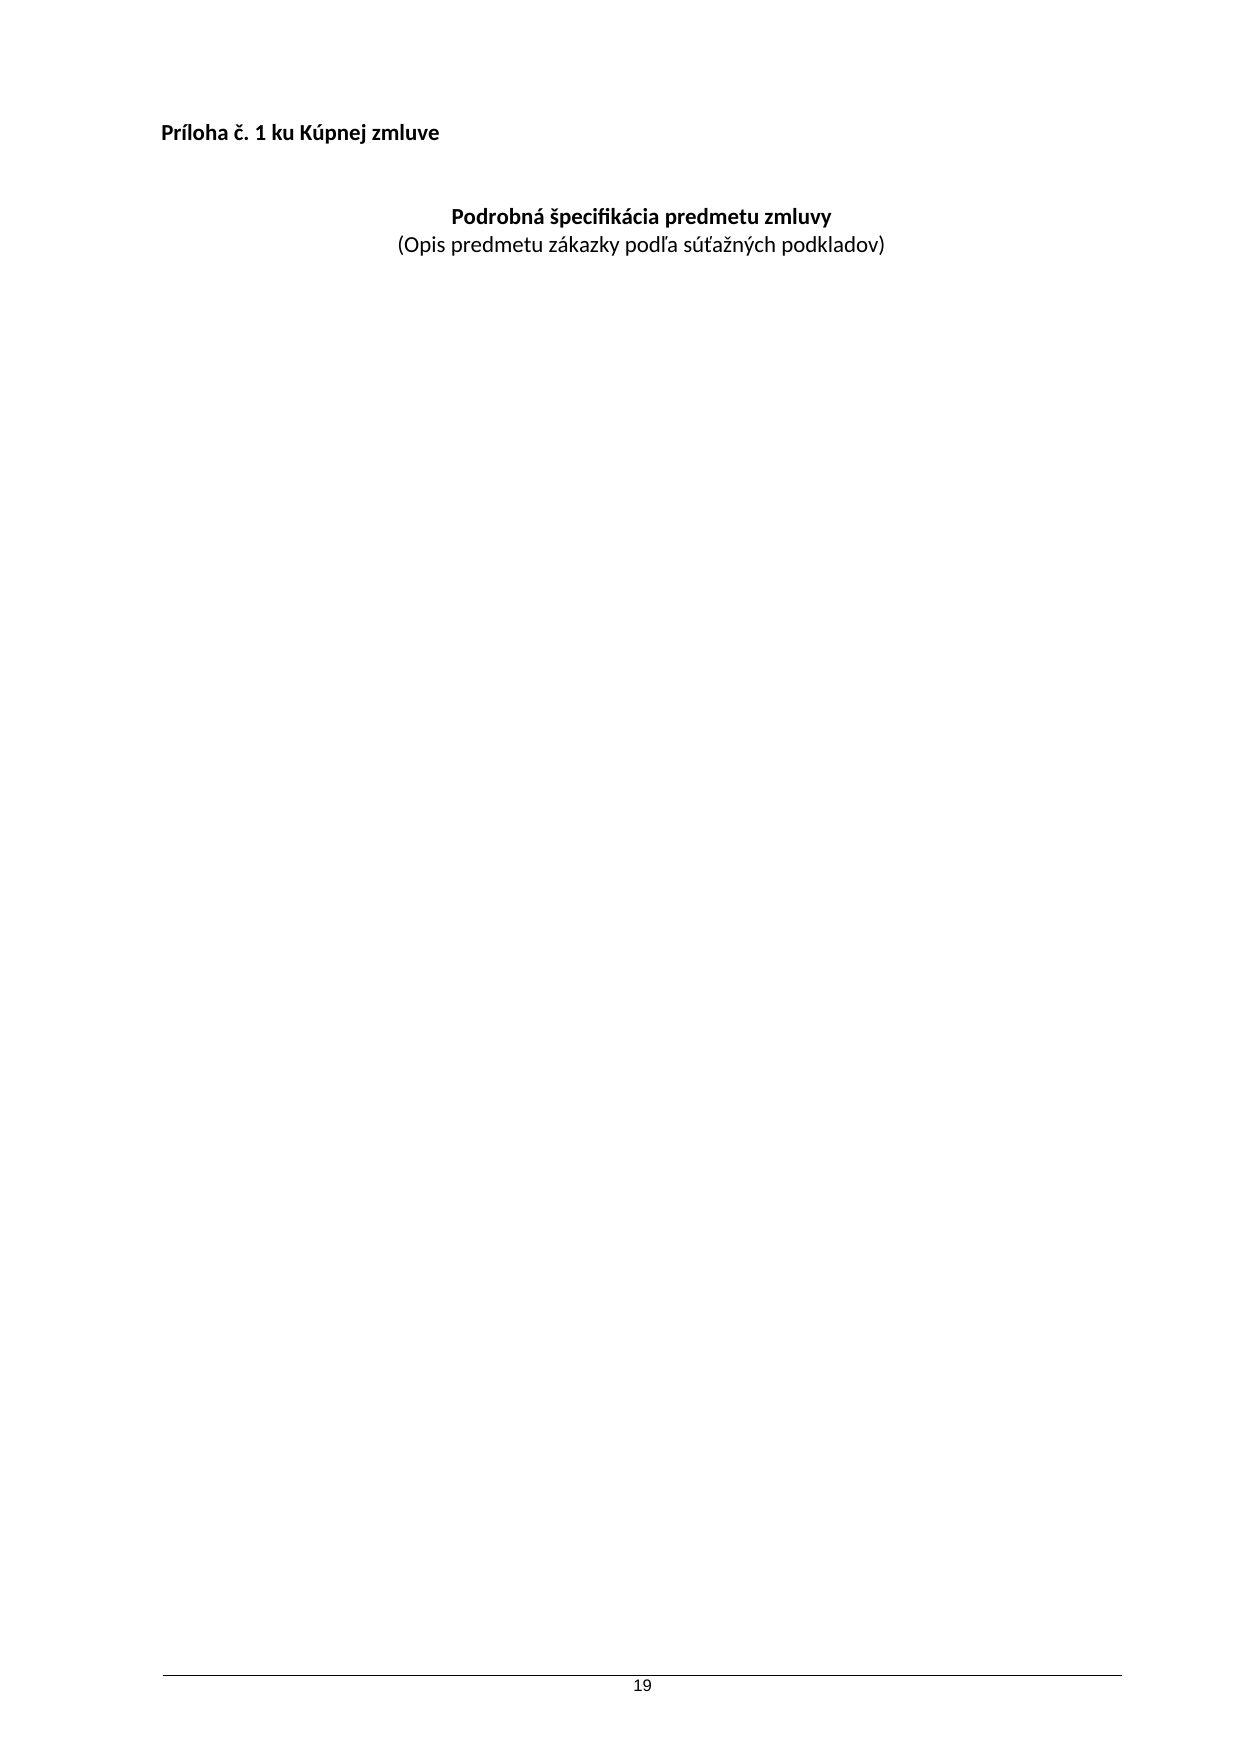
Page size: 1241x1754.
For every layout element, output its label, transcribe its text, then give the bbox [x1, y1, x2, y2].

text Príloha č. 1 ku Kúpnej zmluve [161, 118, 1122, 146]
text Podrobná špecifikácia predmetu zmluvy [161, 202, 1122, 230]
text (Opis predmetu zákazky podľa súťažných podkladov) [161, 230, 1122, 258]
